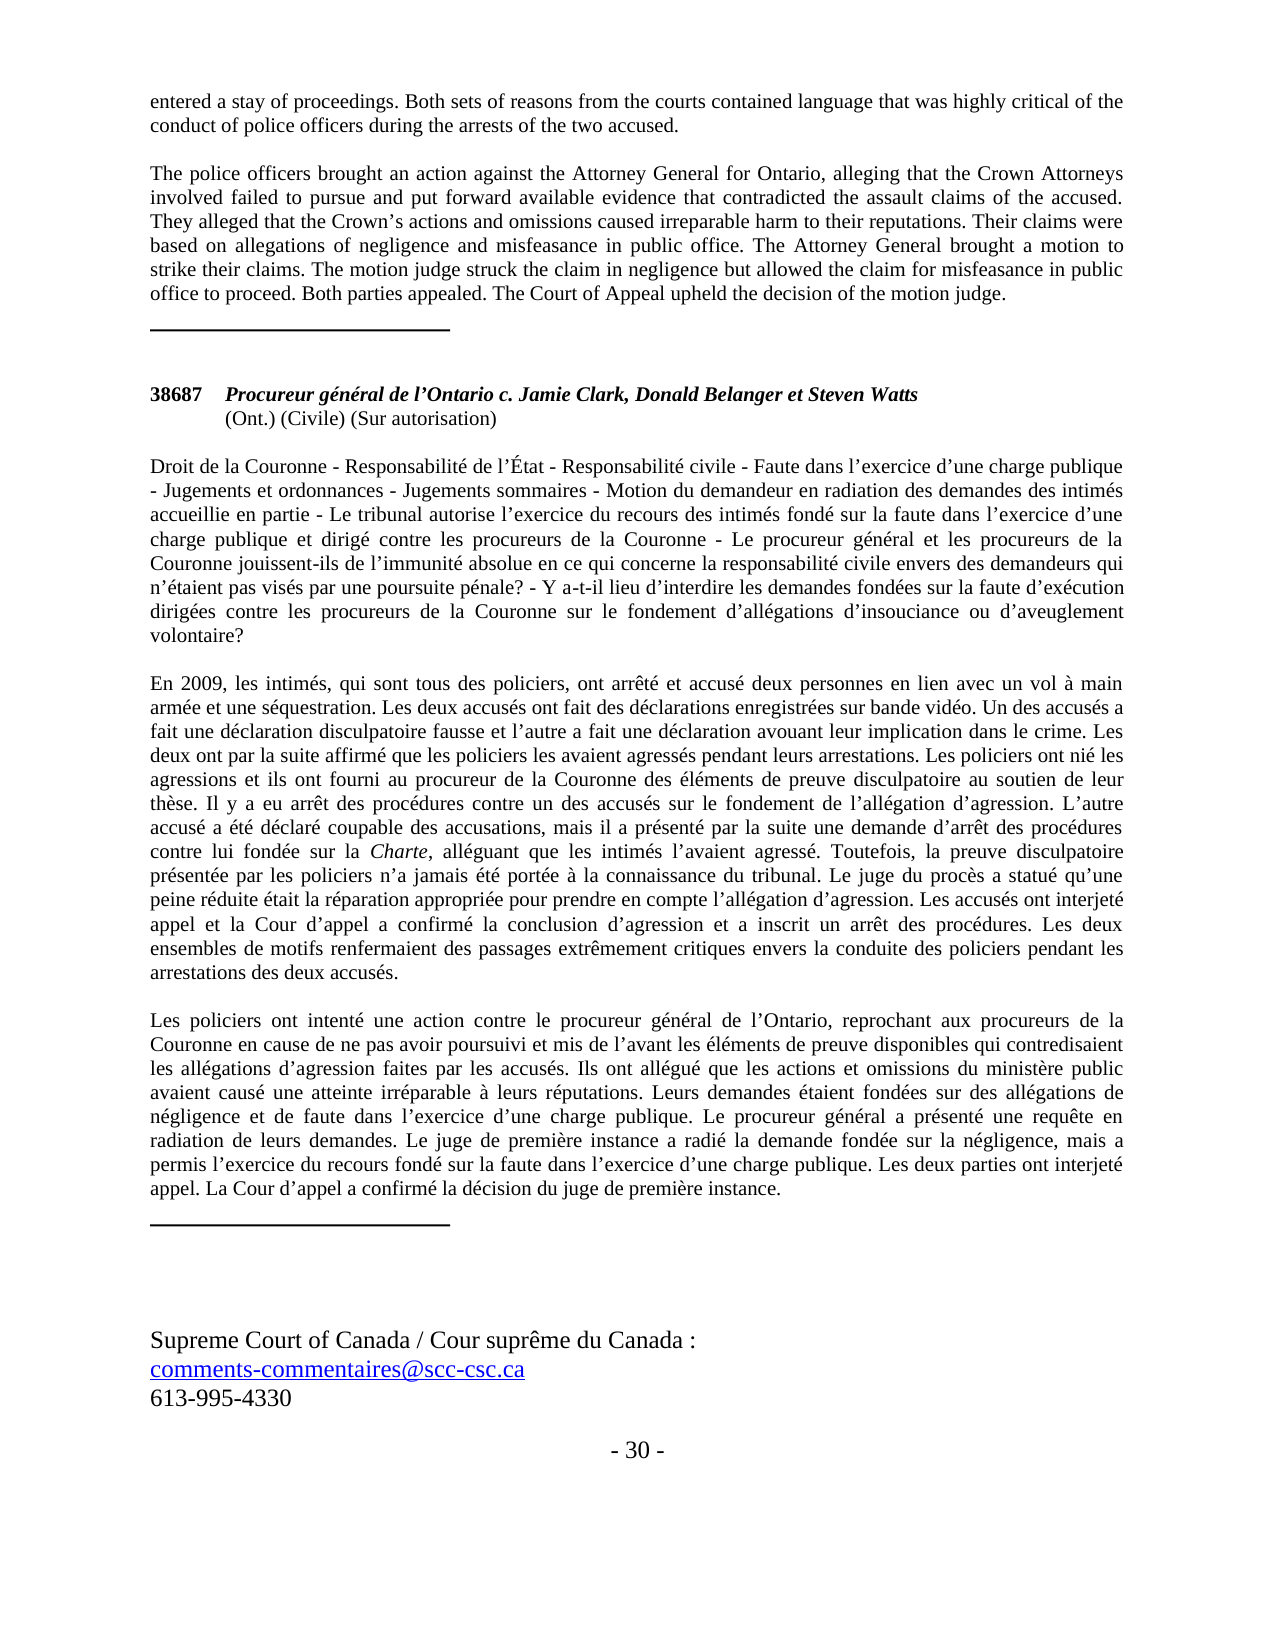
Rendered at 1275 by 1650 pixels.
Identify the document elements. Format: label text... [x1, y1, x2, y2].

text Droit de la Couronne - Responsabilité de l’État - Responsabilité civile - Faute dans l’exercice d’une charge publique - Jugements et ordonnances - Jugements sommaires - Motion du demandeur en radiation des demandes des intimés accueillie en partie - Le tribunal autorise l’exercice du recours des intimés fondé sur la faute dans l’exercice d’une charge publique et dirigé contre les procureurs de la Couronne - Le procureur général et les procureurs de la Couronne jouissent-ils de l’immunité absolue en ce qui concerne la responsabilité civile envers des demandeurs qui n’étaient pas visés par une poursuite pénale? - Y a-t-il lieu d’interdire les demandes fondées sur la faute d’exécution dirigées contre les procureurs de la Couronne sur le fondement d’allégations d’insouciance ou d’aveuglement volontaire? [150, 454, 1125, 647]
text 613-995-4330 [150, 1383, 1125, 1411]
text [150, 89, 1125, 137]
text 38687 Procureur général de l’Ontario c. Jamie Clark, Donald Belanger et Steven Watts [150, 382, 1125, 406]
text comments-commentaires@scc-csc.ca [150, 1354, 1125, 1383]
text Supreme Court of Canada / Cour suprême du Canada : [150, 1325, 1125, 1354]
text - 30 - [150, 1436, 1125, 1464]
text (Ont.) (Civile) (Sur autorisation) [150, 406, 1125, 430]
text Les policiers ont intenté une action contre le procureur général de l’Ontario, reprochant aux procureurs de la Couronne en cause de ne pas avoir poursuivi et mis de l’avant les éléments de preuve disponibles qui contredisaient les allégations d’agression faites par les accusés. Ils ont allégué que les actions et omissions du ministère public avaient causé une atteinte irréparable à leurs réputations. Leurs demandes étaient fondées sur des allégations de négligence et de faute dans l’exercice d’une charge publique. Le procureur général a présenté une requête en radiation de leurs demandes. Le juge de première instance a radié la demande fondée sur la négligence, mais a permis l’exercice du recours fondé sur la faute dans l’exercice d’une charge publique. Les deux parties ont interjeté appel. La Cour d’appel a confirmé la décision du juge de première instance. [150, 1008, 1125, 1200]
text The police officers brought an action against the Attorney General for Ontario, alleging that the Crown Attorneys involved failed to pursue and put forward available evidence that contradicted the assault claims of the accused. They alleged that the Crown’s actions and omissions caused irreparable harm to their reputations. Their claims were based on allegations of negligence and misfeasance in public office. The Attorney General brought a motion to strike their claims. The motion judge struck the claim in negligence but allowed the claim for misfeasance in public office to proceed. Both parties appealed. The Court of Appeal upheld the decision of the motion judge. [150, 161, 1125, 305]
text En 2009, les intimés, qui sont tous des policiers, ont arrêté et accusé deux personnes en lien avec un vol à main armée et une séquestration. Les deux accusés ont fait des déclarations enregistrées sur bande vidéo. Un des accusés a fait une déclaration disculpatoire fausse et l’autre a fait une déclaration avouant leur implication dans le crime. Les deux ont par la suite affirmé que les policiers les avaient agressés pendant leurs arrestations. Les policiers ont nié les agressions et ils ont fourni au procureur de la Couronne des éléments de preuve disculpatoire au soutien de leur thèse. Il y a eu arrêt des procédures contre un des accusés sur le fondement de l’allégation d’agression. L’autre accusé a été déclaré coupable des accusations, mais il a présenté par la suite une demande d’arrêt des procédures contre lui fondée sur la Charte, alléguant que les intimés l’avaient agressé. Toutefois, la preuve disculpatoire présentée par les policiers n’a jamais été portée à la connaissance du tribunal. Le juge du procès a statué qu’une peine réduite était la réparation appropriée pour prendre en compte l’allégation d’agression. Les accusés ont interjeté appel et la Cour d’appel a confirmé la conclusion d’agression et a inscrit un arrêt des procédures. Les deux ensembles de motifs renfermaient des passages extrêmement critiques envers la conduite des policiers pendant les arrestations des deux accusés. [150, 671, 1125, 984]
